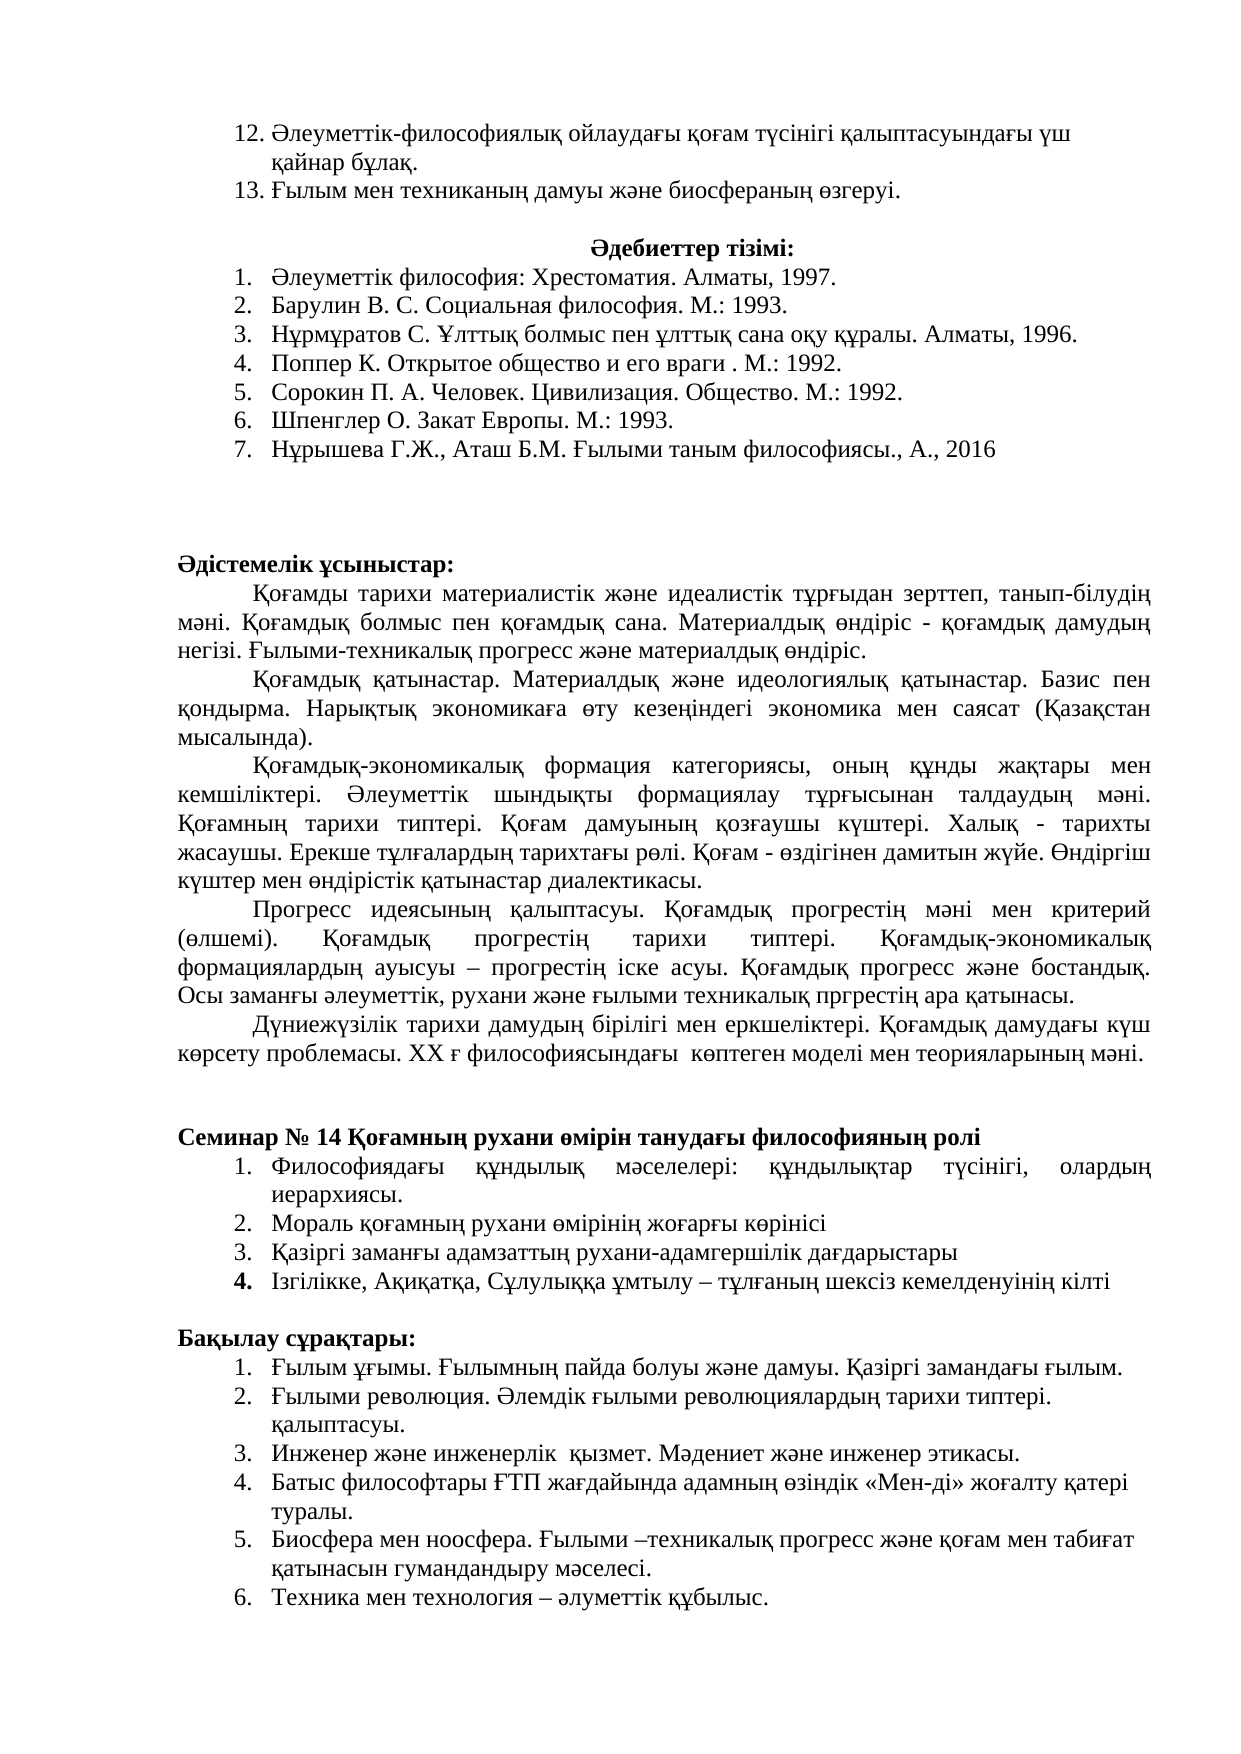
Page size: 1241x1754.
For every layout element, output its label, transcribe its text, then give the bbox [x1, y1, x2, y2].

list Шпенглер О. Закат Европы. М.: 1993. [177, 406, 1152, 434]
list Поппер К. Открытое общество и его враги . М.: 1992. [177, 348, 1152, 377]
text қалыптасуы. [177, 1409, 1152, 1438]
list Ғылым мен техниканың дамуы және биосфераның өзгеруі. [177, 176, 1152, 204]
list Ғылым ұғымы. Ғылымның пайда болуы және дамуы. Қазіргі замандағы ғылым. [177, 1352, 1152, 1381]
list Техника мен технология – әлуметтік құбылыс. [177, 1582, 1152, 1611]
text Қоғамды тарихи материалистік және идеалистік тұрғыдан зерттеп, танып-білудің мәні. Қоғамдық болмыс пен қоғамдық сана. Материалдық өндіріс - қоғамдық дамудың негізі. Ғылыми-техникалық прогресс және материалдық өндіріс. [177, 578, 1152, 664]
text қатынасын гумандандыру мәселесі. [177, 1553, 1152, 1582]
list Биосфера мен ноосфера. Ғылыми –техникалық прогресс және қоғам мен табиғат [177, 1524, 1152, 1553]
text Әдістемелік ұсыныстар: [177, 549, 1152, 578]
text Прогресс идеясының қалыптасуы. Қоғамдық прогрестің мәні мен критерий (өлшемі). Қоғамдық прогрестің тарихи типтері. Қоғамдық-экономикалық формациялардың ауысуы – прогрестің іске асуы. Қоғамдық прогресс және бостандық. Осы заманғы әлеуметтік, рухани және ғылыми техникалық пргрестің ара қатынасы. [177, 894, 1152, 1009]
text қайнар бұлақ. [177, 147, 1152, 176]
list Батыс философтары ҒТП жағдайында адамның өзіндік «Мен-ді» жоғалту қатері [177, 1467, 1152, 1496]
list Әлеуметтік философия: Хрестоматия. Алматы, 1997. [177, 262, 1152, 291]
list Инженер және инженерлік қызмет. Мәдениет және инженер этикасы. [177, 1438, 1152, 1467]
text Бақылау сұрақтары: [177, 1323, 1152, 1352]
text Қоғамдық-экономикалық формация категориясы, оның құнды жақтары мен кемшіліктері. Әлеуметтік шындықты формациялау тұрғысынан талдаудың мәні. Қоғамның тарихи типтері. Қоғам дамуының қозғаушы күштері. Халық - тарихты жасаушы. Ерекше тұлғалардың тарихтағы рөлі. Қоғам - өздігінен дамитын жүйе. Өндіргіш күштер мен өндірістік қатынастар диалектикасы. [177, 751, 1152, 894]
list Нұрышева Г.Ж., Аташ Б.М. Ғылыми таным философиясы., А., 2016 [177, 434, 1152, 463]
list Мораль қоғамның рухани өмірінің жоғарғы көрінісі [233, 1208, 1152, 1237]
list Қазіргі заманғы адамзаттың рухани-адамгершілік дағдарыстары [233, 1237, 1152, 1266]
list Әлеуметтік-философиялық ойлаудағы қоғам түсінігі қалыптасуындағы үш [177, 118, 1152, 147]
text Әдебиеттер тізімі: [177, 233, 1152, 262]
text туралы. [177, 1496, 1152, 1524]
text Семинар № 14 Қоғамның рухани өмірін танудағы философияның ролі [177, 1122, 1152, 1151]
list Сорокин П. А. Человек. Цивилизация. Общество. М.: 1992. [177, 377, 1152, 406]
text Қоғамдық қатынастар. Материалдық және идеологиялық қатынастар. Базис пен қондырма. Нарықтық экономикаға өту кезеңіндегі экономика мен саясат (Қазақстан мысалында). [177, 664, 1152, 751]
list Ғылыми революция. Әлемдік ғылыми революциялардың тарихи типтері. [177, 1381, 1152, 1409]
list Барулин В. С. Социальная философия. М.: 1993. [177, 291, 1152, 319]
list Нұрмұратов С. Ұлттық болмыс пен ұлттық сана оқу құралы. Алматы, 1996. [177, 319, 1152, 348]
list Философиядағы құндылық мәселелері: құндылықтар түсінігі, олардың иерархиясы. [233, 1151, 1152, 1208]
list Ізгілікке, Ақиқатқа, Сұлулыққа ұмтылу – тұлғаның шексіз кемелденуінің кілті [233, 1266, 1152, 1294]
text Дүниежүзілік тарихи дамудың бірілігі мен еркшеліктері. Қоғамдық дамудағы күш көрсету проблемасы. ХХ ғ философиясындағы көптеген моделі мен теорияларының мәні. [177, 1009, 1152, 1067]
